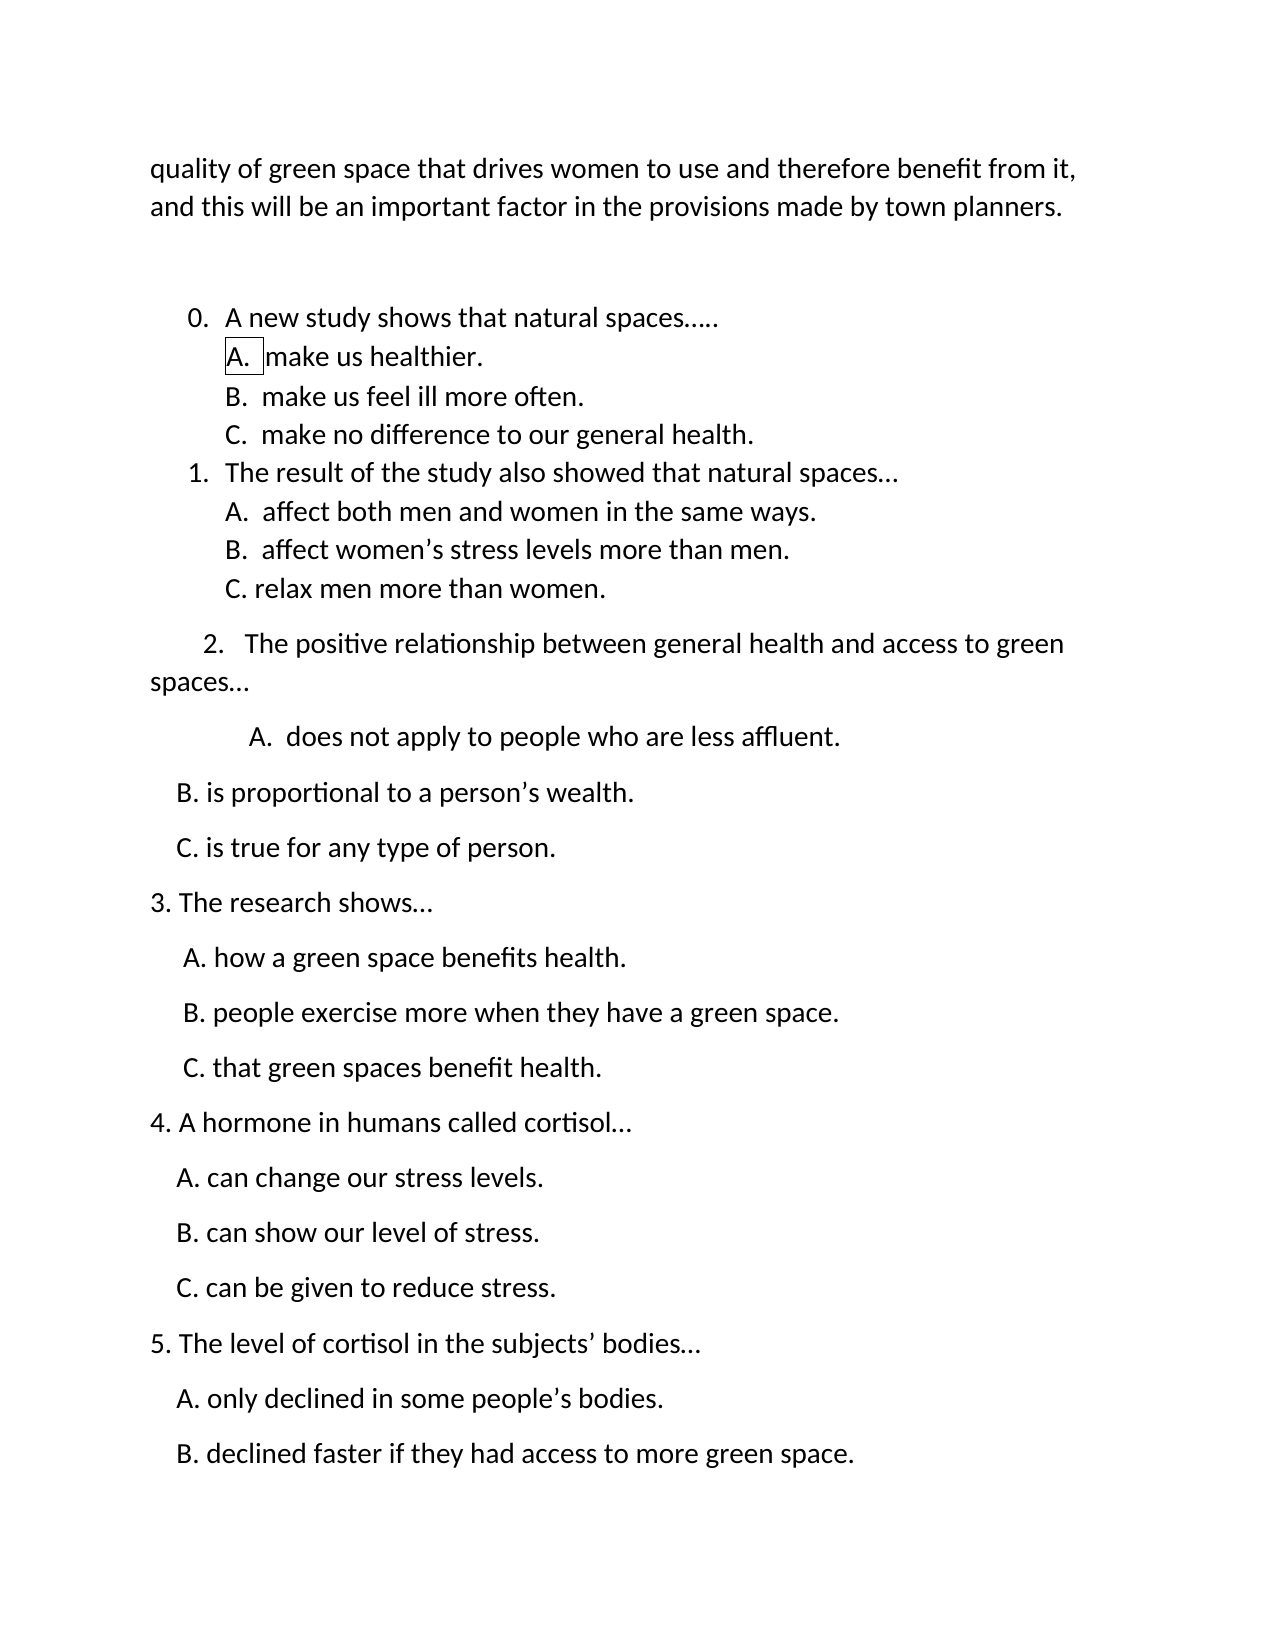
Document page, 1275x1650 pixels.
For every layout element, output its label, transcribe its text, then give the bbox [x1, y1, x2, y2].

text C. can be given to reduce stress. [150, 1269, 1125, 1305]
text A. can change our stress levels. [150, 1159, 1125, 1195]
text 5. The level of cortisol in the subjects’ bodies… [150, 1325, 1125, 1360]
text C. that green spaces benefit health. [150, 1049, 1125, 1085]
list A. affect both men and women in the same ways. [225, 493, 1125, 529]
list C. make no difference to our general health. [225, 416, 1125, 452]
list A. make us healthier. [264, 337, 1125, 375]
text 3. The research shows… [150, 884, 1125, 919]
text 4. A hormone in humans called cortisol… [150, 1104, 1125, 1140]
text C. is true for any type of person. [150, 829, 1125, 864]
text B. is proportional to a person’s wealth. [150, 774, 1125, 809]
list B. make us feel ill more often. [225, 378, 1125, 413]
text B. declined faster if they had access to more green space. [150, 1435, 1125, 1471]
list B. affect women’s stress levels more than men. [225, 531, 1125, 567]
text B. can show our level of stress. [150, 1214, 1125, 1250]
list A. make us healthier. [226, 338, 263, 374]
text A. how a green space benefits health. [150, 939, 1125, 974]
text A. only declined in some people’s bodies. [150, 1380, 1125, 1415]
text B. people exercise more when they have a green space. [150, 994, 1125, 1030]
list The result of the study also showed that natural spaces… [187, 454, 1125, 490]
text 2. The positive relationship between general health and access to green spaces… [150, 625, 1125, 699]
list C. relax men more than women. [225, 570, 1125, 606]
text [150, 150, 1125, 224]
list A new study shows that natural spaces….. [187, 299, 1125, 334]
text A. does not apply to people who are less affluent. [150, 718, 1125, 754]
